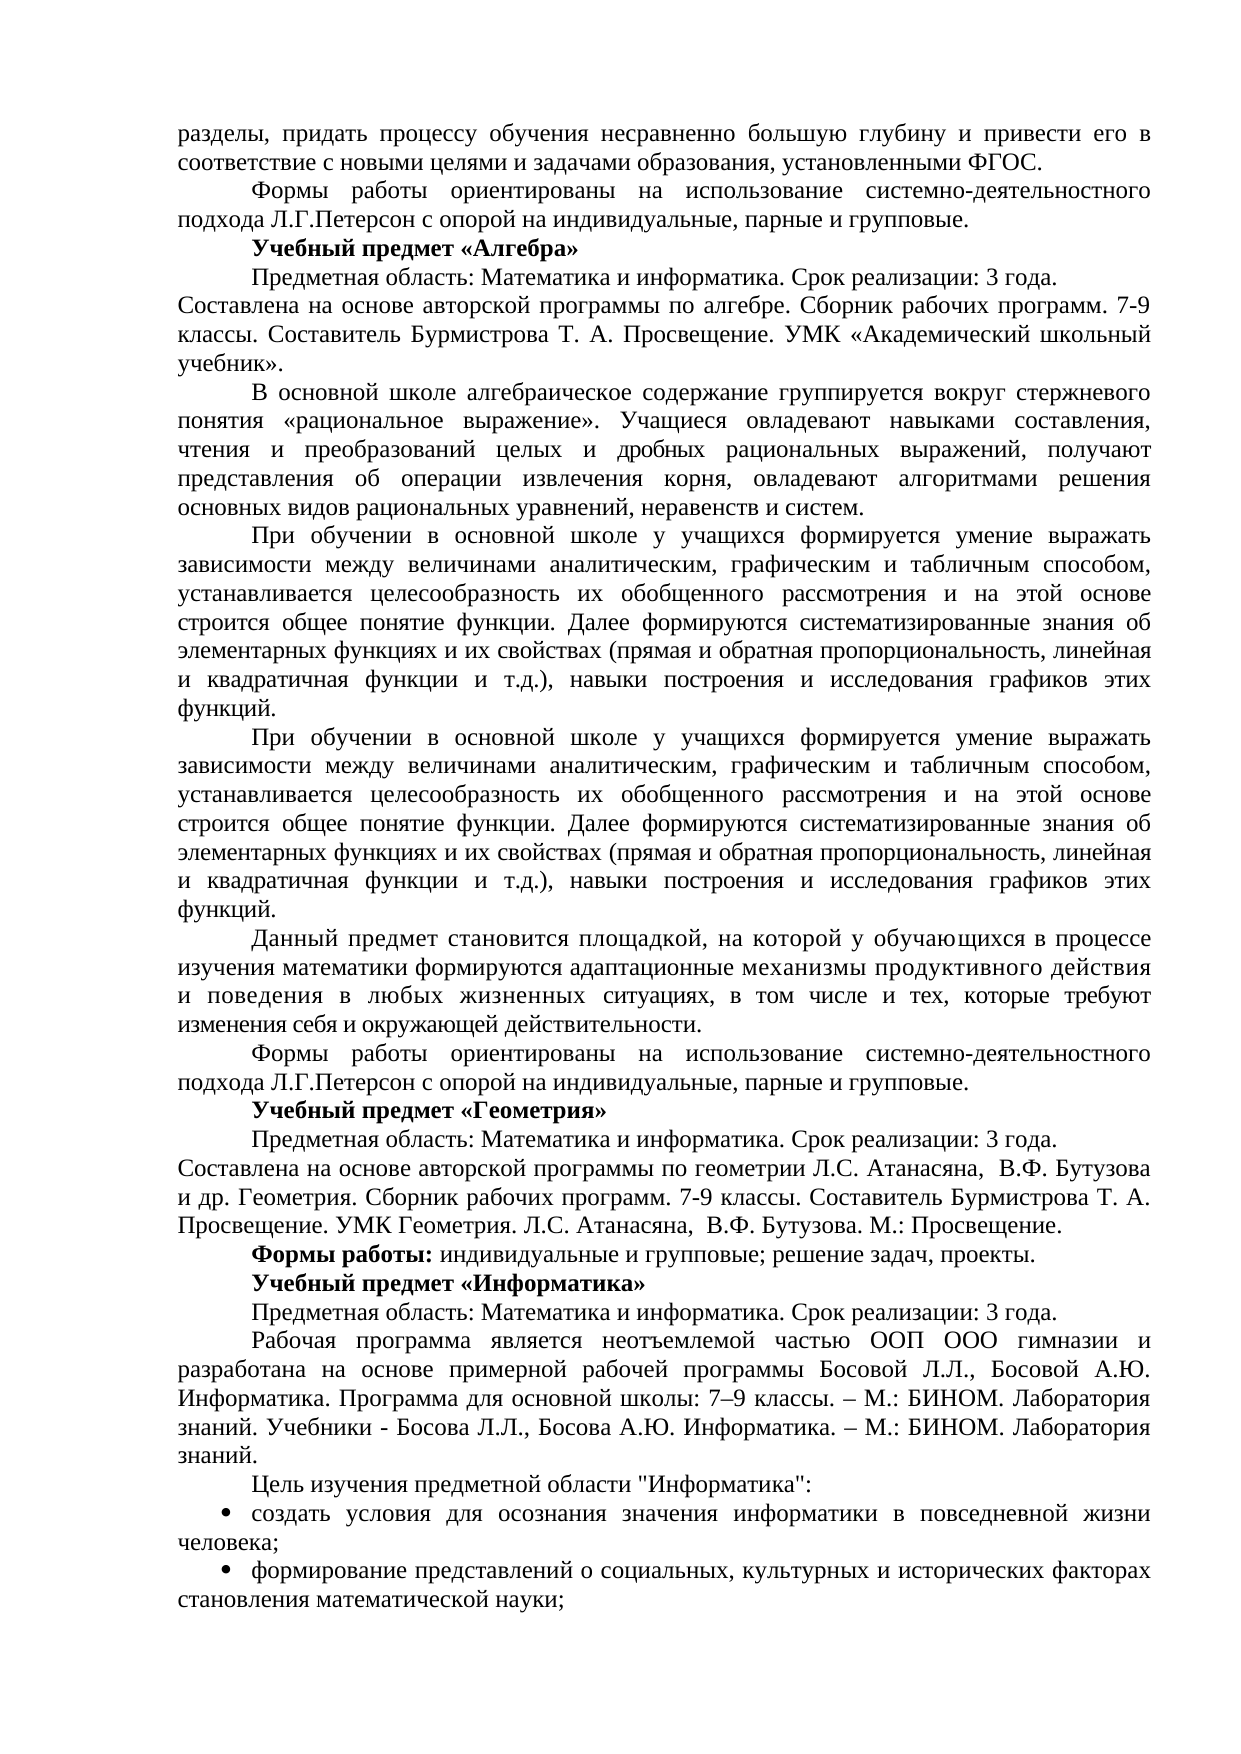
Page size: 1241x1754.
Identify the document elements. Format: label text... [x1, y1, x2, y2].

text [177, 118, 1152, 176]
text Рабочая программа является неотъемлемой частью ООП ООО гимназии и разработана на основе примерной рабочей программы Босовой Л.Л., Босовой А.Ю. Информатика. Программа для основной школы: 7–9 классы. – М.: БИНОМ. Лаборатория знаний. Учебники - Босова Л.Л., Босова А.Ю. Информатика. – М.: БИНОМ. Лаборатория знаний. [177, 1326, 1152, 1469]
text Предметная область: Математика и информатика. Срок реализации: 3 года. [177, 1297, 1152, 1326]
text Предметная область: Математика и информатика. Срок реализации: 3 года. [177, 262, 1152, 291]
text При обучении в основной школе у учащихся формируется умение выражать зависимости между величинами аналитическим, графическим и табличным способом, устанавливается целесообразность их обобщенного рассмотрения и на этой основе строится общее понятие функции. Далее формируются систематизированные знания об элементарных функциях и их свойствах (прямая и обратная пропорциональность, линейная и квадратичная функции и т.д.), навыки построения и исследования графиков этих функций. [177, 521, 1152, 722]
text Предметная область: Математика и информатика. Срок реализации: 3 года. [177, 1124, 1152, 1153]
list создать условия для осознания значения информатики в повседневной жизни человека; [177, 1498, 1152, 1556]
text Составлена на основе авторской программы по геометрии Л.С. Атанасяна, В.Ф. Бутузова и др. Геометрия. Сборник рабочих программ. 7-9 классы. Составитель Бурмистрова Т. А. Просвещение. УМК Геометрия. Л.С. Атанасяна, В.Ф. Бутузова. М.: Просвещение. [177, 1153, 1152, 1239]
text Учебный предмет «Геометрия» [177, 1096, 1152, 1124]
text Учебный предмет «Алгебра» [177, 233, 1152, 262]
text Формы работы ориентированы на использование системно-деятельностного подхода Л.Г.Петерсон с опорой на индивидуальные, парные и групповые. [177, 176, 1152, 233]
text Цель изучения предметной области "Информатика": [177, 1469, 1152, 1498]
text Данный предмет становится площадкой, на которой у обучающихся в процессе изучения математики формируются адаптационные механизмы продуктивного действия и поведения в любых жизненных ситуациях, в том числе и тех, которые требуют изменения себя и окружающей действительности. [177, 923, 1152, 1038]
text Учебный предмет «Информатика» [177, 1268, 1152, 1297]
text Формы работы: индивидуальные и групповые; решение задач, проекты. [177, 1239, 1152, 1268]
text При обучении в основной школе у учащихся формируется умение выражать зависимости между величинами аналитическим, графическим и табличным способом, устанавливается целесообразность их обобщенного рассмотрения и на этой основе строится общее понятие функции. Далее формируются систематизированные знания об элементарных функциях и их свойствах (прямая и обратная пропорциональность, линейная и квадратичная функции и т.д.), навыки построения и исследования графиков этих функций. [177, 722, 1152, 923]
text Составлена на основе авторской программы по алгебре. Сборник рабочих программ. 7-9 классы. Составитель Бурмистрова Т. А. Просвещение. УМК «Академический школьный учебник». [177, 291, 1152, 377]
list формирование представлений о социальных, культурных и исторических факторах становления математической науки; [177, 1556, 1152, 1613]
text Формы работы ориентированы на использование системно-деятельностного подхода Л.Г.Петерсон с опорой на индивидуальные, парные и групповые. [177, 1038, 1152, 1096]
text В основной школе алгебраическое содержание группируется вокруг стержневого понятия «рациональное выражение». Учащиеся овладевают навыками составления, чтения и преобразований целых и дробных рациональных выражений, получают представления об операции извлечения корня, овладевают алгоритмами решения основных видов рациональных уравнений, неравенств и систем. [177, 377, 1152, 521]
